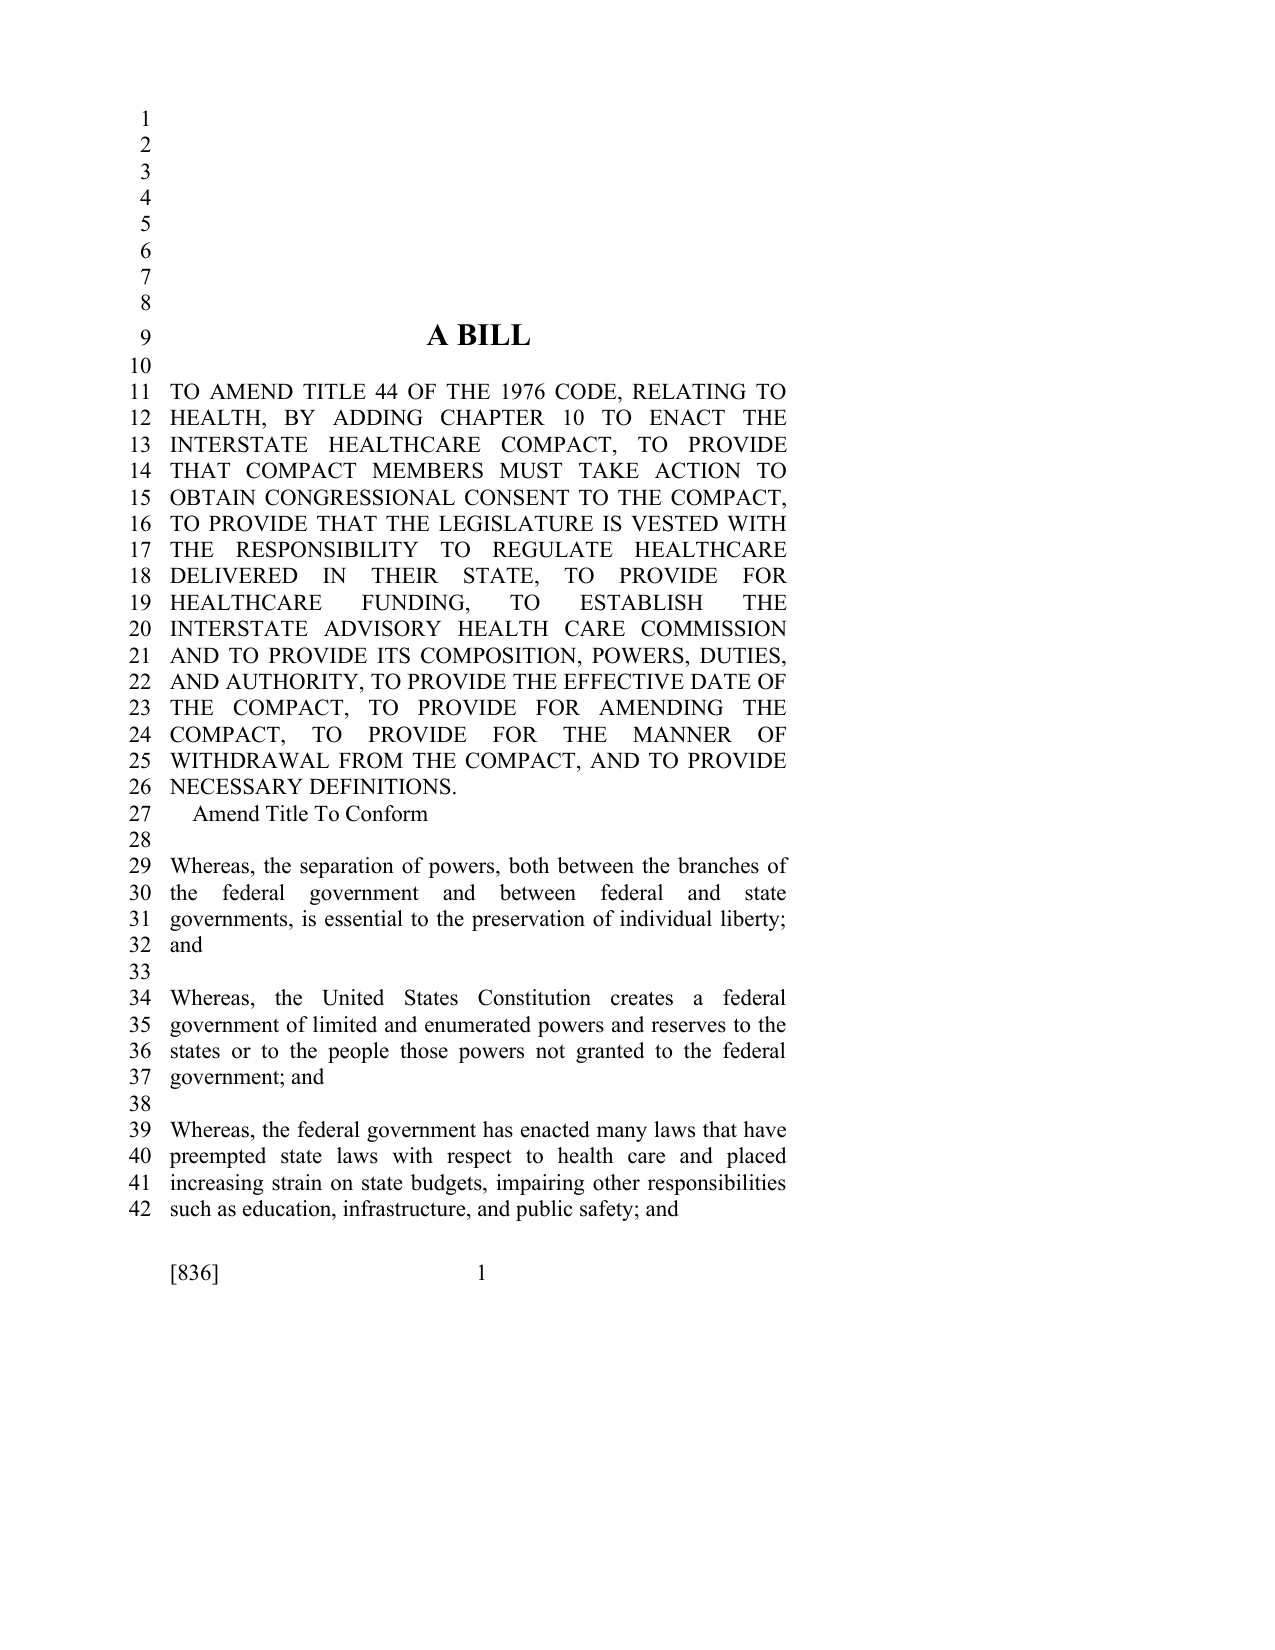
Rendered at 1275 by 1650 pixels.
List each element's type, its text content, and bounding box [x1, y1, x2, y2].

text Amend Title To Conform [169, 800, 787, 826]
text Whereas, the separation of powers, both between the branches of the federal government and between federal and state governments, is essential to the preservation of individual liberty; and [169, 852, 787, 958]
text TO AMEND TITLE 44 OF THE 1976 CODE, RELATING TO HEALTH, BY ADDING CHAPTER 10 TO ENACT THE INTERSTATE HEALTHCARE COMPACT, TO PROVIDE THAT COMPACT MEMBERS MUST TAKE ACTION TO OBTAIN CONGRESSIONAL CONSENT TO THE COMPACT, TO PROVIDE THAT THE LEGISLATURE IS VESTED WITH THE RESPONSIBILITY TO REGULATE HEALTHCARE DELIVERED IN THEIR STATE, TO PROVIDE FOR HEALTHCARE FUNDING, TO ESTABLISH THE INTERSTATE ADVISORY HEALTH CARE COMMISSION AND TO PROVIDE ITS COMPOSITION, POWERS, DUTIES, AND AUTHORITY, TO PROVIDE THE EFFECTIVE DATE OF THE COMPACT, TO PROVIDE FOR AMENDING THE COMPACT, TO PROVIDE FOR THE MANNER OF WITHDRAWAL FROM THE COMPACT, AND TO PROVIDE NECESSARY DEFINITIONS. [169, 378, 787, 800]
text A BILL [169, 316, 787, 352]
text Whereas, the United States Constitution creates a federal government of limited and enumerated powers and reserves to the states or to the people those powers not granted to the federal government; and [169, 984, 787, 1090]
text Whereas, the federal government has enacted many laws that have preempted state laws with respect to health care and placed increasing strain on state budgets, impairing other responsibilities such as education, infrastructure, and public safety; and [169, 1116, 787, 1221]
